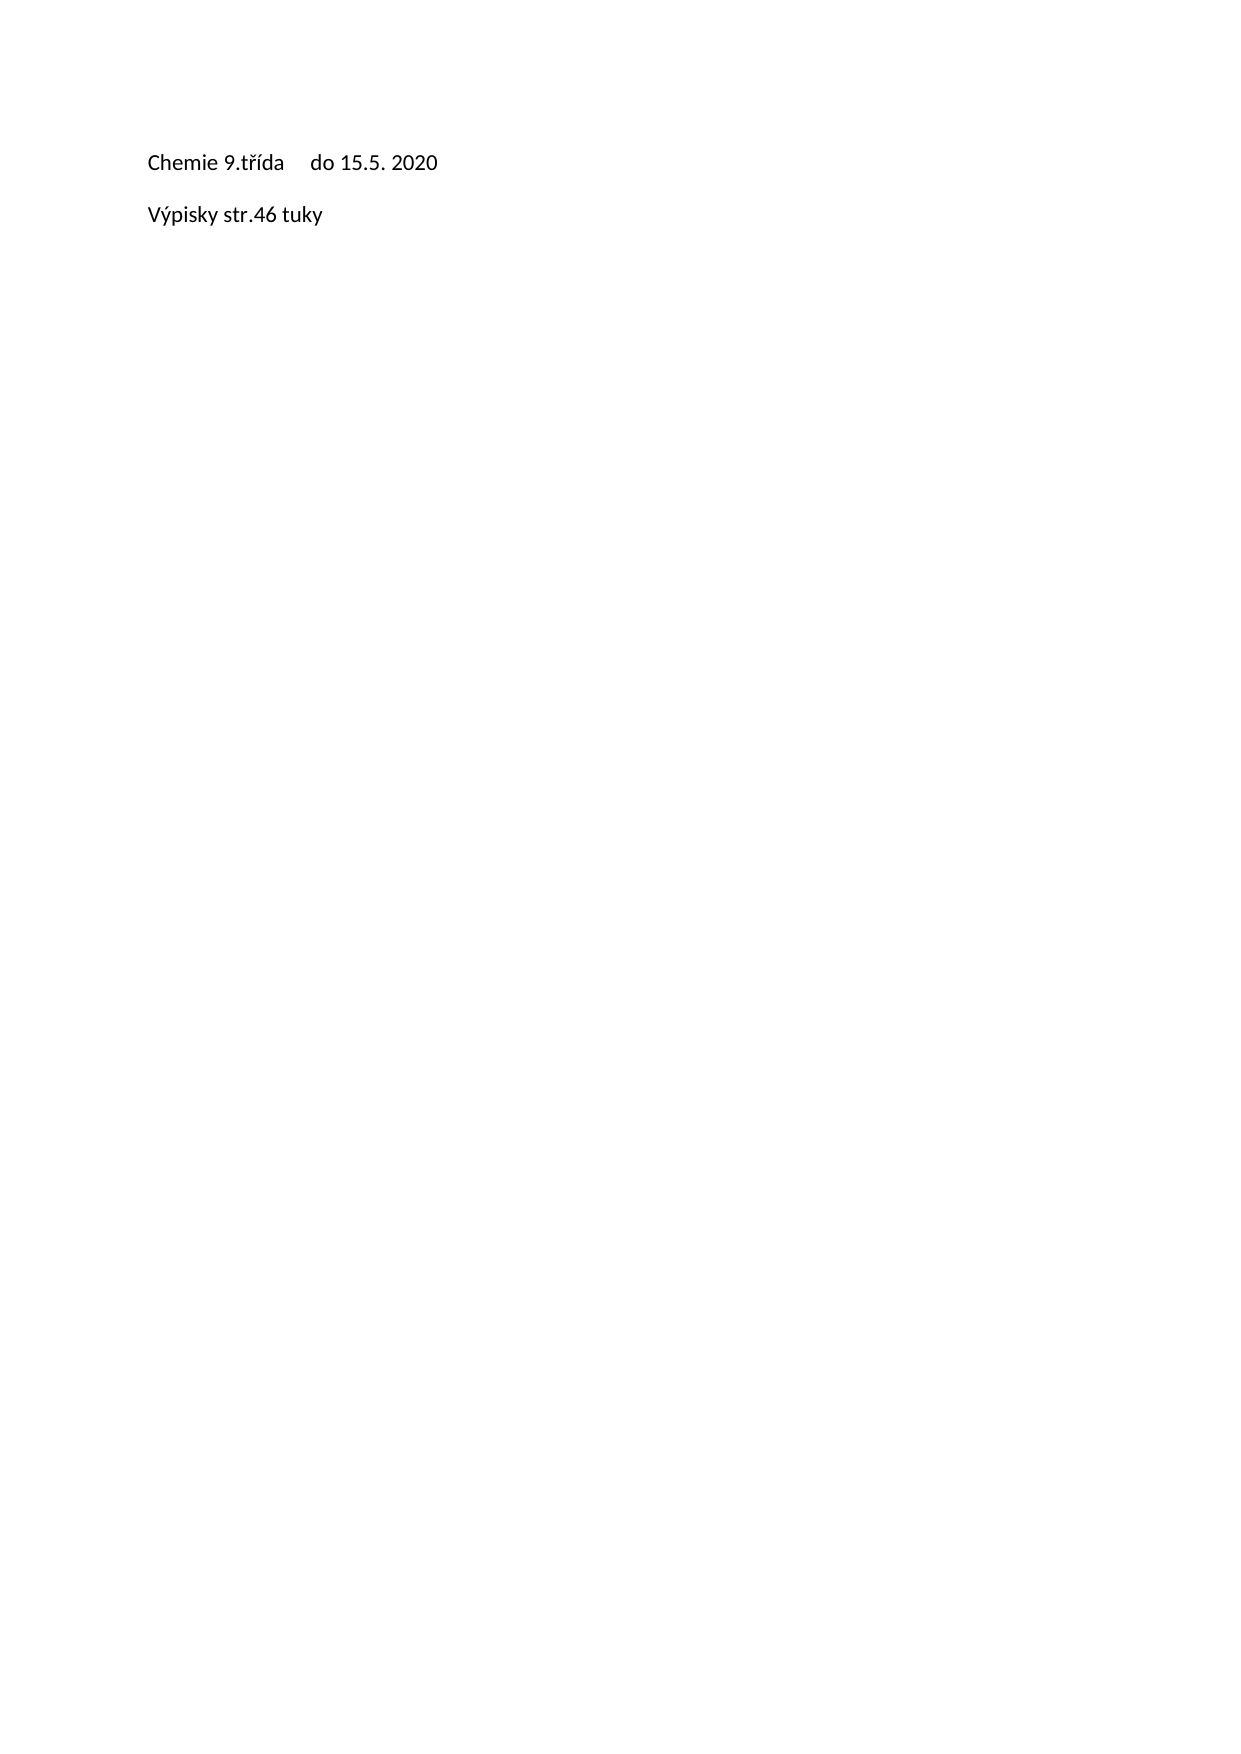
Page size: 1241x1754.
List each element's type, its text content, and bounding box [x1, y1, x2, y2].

text Výpisky str.46 tuky [148, 201, 1093, 229]
text Chemie 9.třída do 15.5. 2020 [148, 148, 1093, 176]
